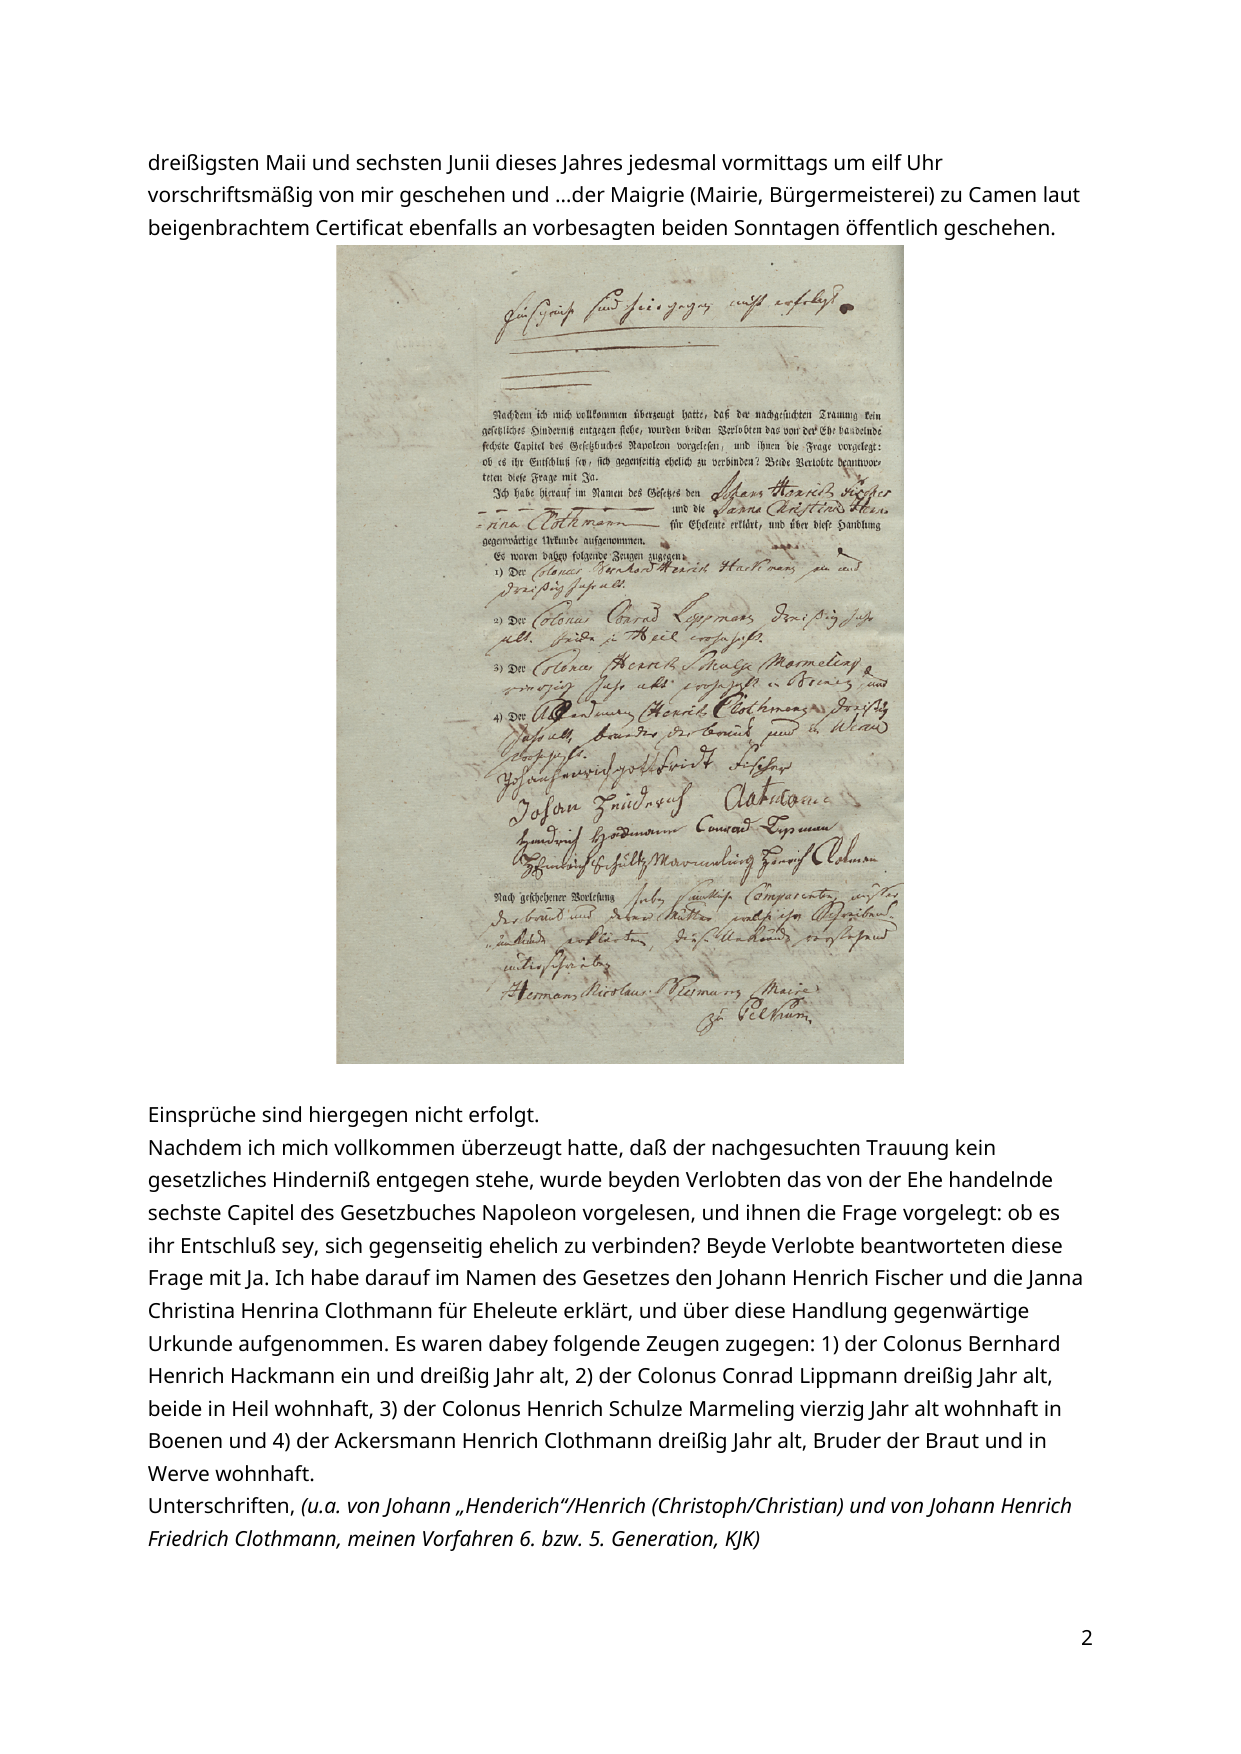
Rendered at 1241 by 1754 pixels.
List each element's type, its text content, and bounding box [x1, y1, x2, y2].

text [148, 148, 1093, 241]
text Unterschriften, (u.a. von Johann „Henderich“/Henrich (Christoph/Christian) und von Johann Henrich Friedrich Clothmann, meinen Vorfahren 6. bzw. 5. Generation, KJK) [148, 1492, 1093, 1553]
text Einsprüche sind hiergegen nicht erfolgt. [148, 1100, 1093, 1129]
text Nachdem ich mich vollkommen überzeugt hatte, daß der nachgesuchten Trauung kein gesetzliches Hinderniß entgegen stehe, wurde beyden Verlobten das von der Ehe handelnde sechste Capitel des Gesetzbuches Napoleon vorgelesen, und ihnen die Frage vorgelegt: ob es ihr Entschluß sey, sich gegenseitig ehelich zu verbinden? Beyde Verlobte beantworteten diese Frage mit Ja. Ich habe darauf im Namen des Gesetzes den Johann Henrich Fischer und die Janna Christina Henrina Clothmann für Eheleute erklärt, und über diese Handlung gegenwärtige Urkunde aufgenommen. Es waren dabey folgende Zeugen zugegen: 1) der Colonus Bernhard Henrich Hackmann ein und dreißig Jahr alt, 2) der Colonus Conrad Lippmann dreißig Jahr alt, beide in Heil wohnhaft, 3) der Colonus Henrich Schulze Marmeling vierzig Jahr alt wohnhaft in Boenen und 4) der Ackersmann Henrich Clothmann dreißig Jahr alt, Bruder der Braut und in Werve wohnhaft. [148, 1133, 1093, 1487]
